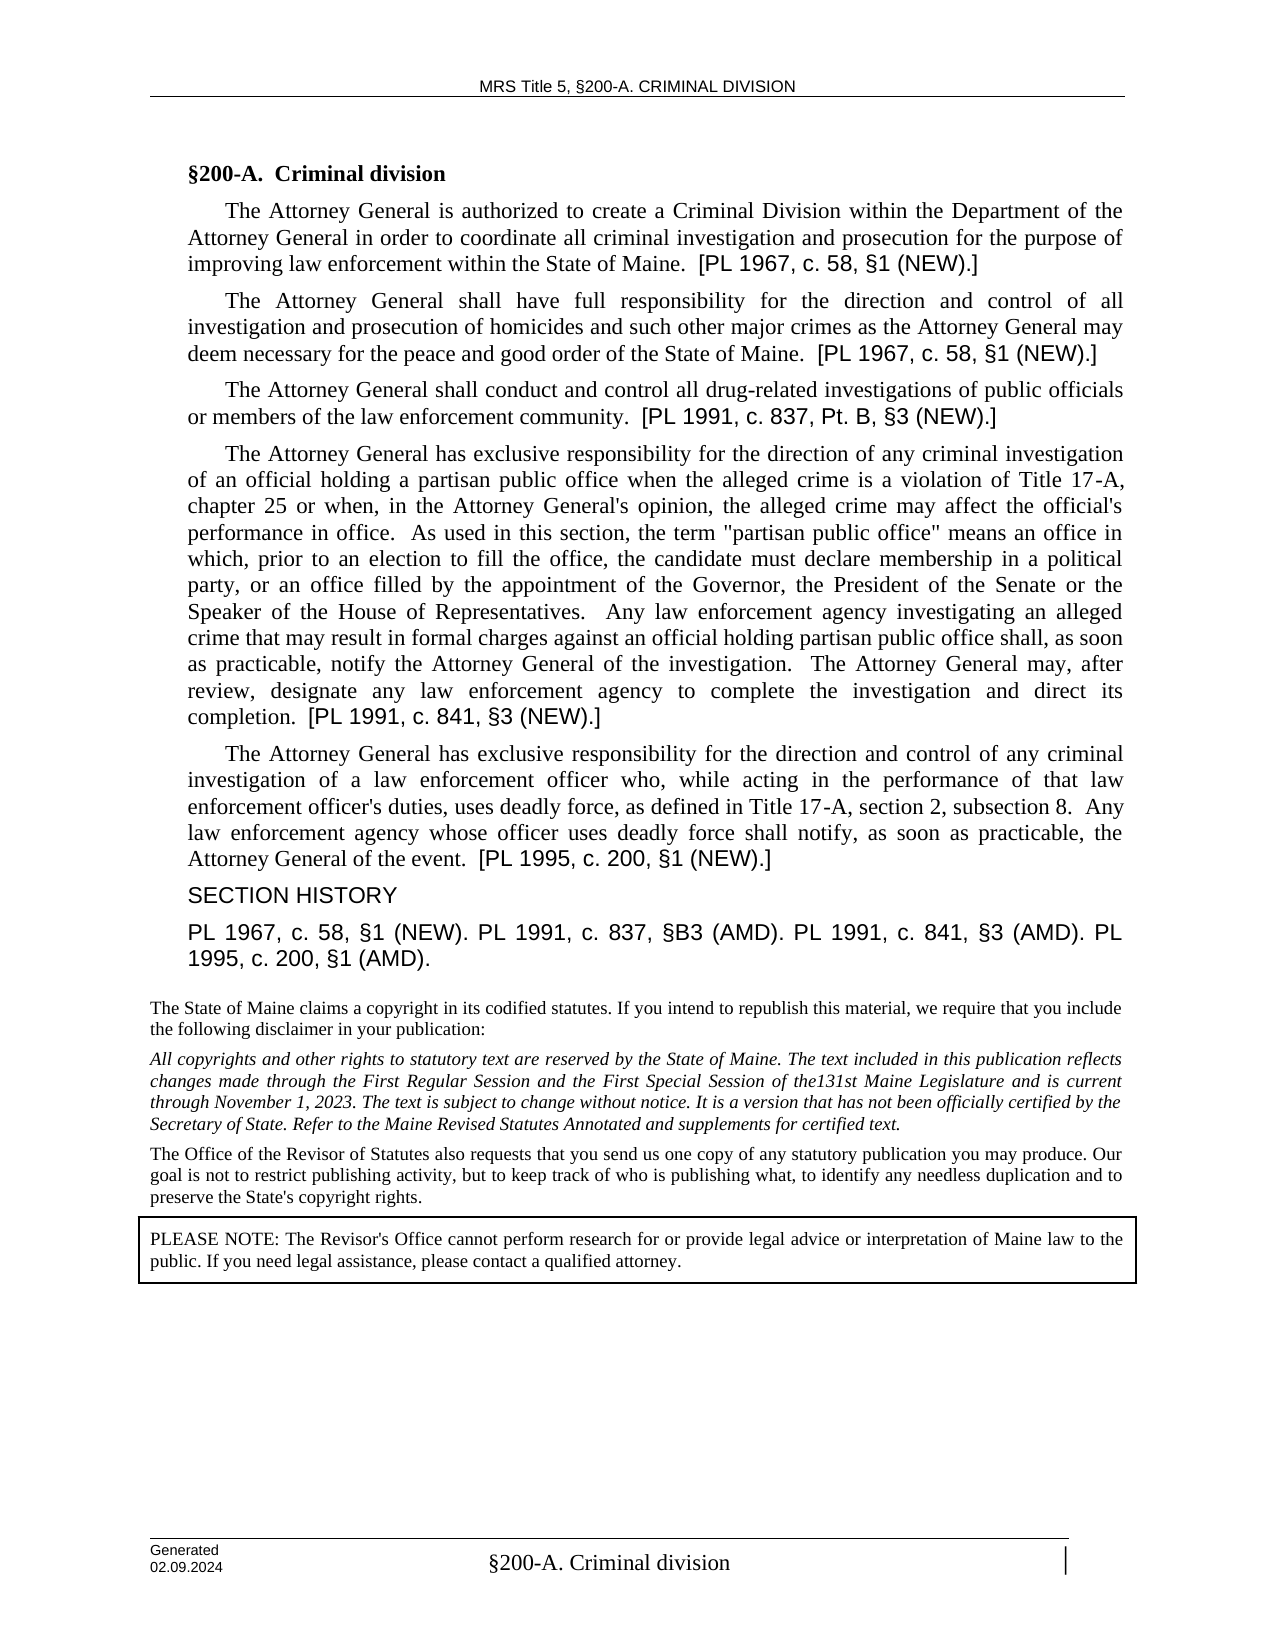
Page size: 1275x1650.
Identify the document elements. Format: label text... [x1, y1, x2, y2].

text PLEASE NOTE: The Revisor's Office cannot perform research for or provide legal advice or interpretation of Maine law to the public. If you need legal assistance, please contact a qualified attorney. [140, 1218, 1135, 1282]
text The Attorney General shall have full responsibility for the direction and control of all investigation and prosecution of homicides and such other major crimes as the Attorney General may deem necessary for the peace and good order of the State of Maine. [PL 1967, c. 58, §1 (NEW).] [187, 287, 1125, 366]
text The Attorney General shall conduct and control all drug-related investigations of public officials or members of the law enforcement community. [PL 1991, c. 837, Pt. B, §3 (NEW).] [187, 376, 1125, 429]
text The Office of the Revisor of Statutes also requests that you send us one copy of any statutory publication you may produce. Our goal is not to restrict publishing activity, but to keep track of who is publishing what, to identify any needless duplication and to preserve the State's copyright rights. [150, 1143, 1125, 1207]
text The Attorney General has exclusive responsibility for the direction of any criminal investigation of an official holding a partisan public office when the alleged crime is a violation of Title 17‑A, chapter 25 or when, in the Attorney General's opinion, the alleged crime may affect the official's performance in office. As used in this section, the term "partisan public office" means an office in which, prior to an election to fill the office, the candidate must declare membership in a political party, or an office filled by the appointment of the Governor, the President of the Senate or the Speaker of the House of Representatives. Any law enforcement agency investigating an alleged crime that may result in formal charges against an official holding partisan public office shall, as soon as practicable, notify the Attorney General of the investigation. The Attorney General may, after review, designate any law enforcement agency to complete the investigation and direct its completion. [PL 1991, c. 841, §3 (NEW).] [187, 439, 1125, 729]
text PL 1967, c. 58, §1 (NEW). PL 1991, c. 837, §B3 (AMD). PL 1991, c. 841, §3 (AMD). PL 1995, c. 200, §1 (AMD). [187, 919, 1125, 972]
text The Attorney General has exclusive responsibility for the direction and control of any criminal investigation of a law enforcement officer who, while acting in the performance of that law enforcement officer's duties, uses deadly force, as defined in Title 17‑A, section 2, subsection 8. Any law enforcement agency whose officer uses deadly force shall notify, as soon as practicable, the Attorney General of the event. [PL 1995, c. 200, §1 (NEW).] [187, 740, 1125, 872]
text The State of Maine claims a copyright in its codified statutes. If you intend to republish this material, we require that you include the following disclaimer in your publication: [150, 997, 1125, 1040]
text SECTION HISTORY [187, 882, 1125, 909]
text §200-A. Criminal division [187, 160, 1125, 187]
text All copyrights and other rights to statutory text are reserved by the State of Maine. The text included in this publication reflects changes made through the First Regular Session and the First Special Session of the131st Maine Legislature and is current through November 1, 2023 . The text is subject to change without notice. It is a version that has not been officially certified by the Secretary of State. Refer to the Maine Revised Statutes Annotated and supplements for certified text. [150, 1048, 1125, 1134]
text The Attorney General is authorized to create a Criminal Division within the Department of the Attorney General in order to coordinate all criminal investigation and prosecution for the purpose of improving law enforcement within the State of Maine. [PL 1967, c. 58, §1 (NEW).] [187, 197, 1125, 276]
